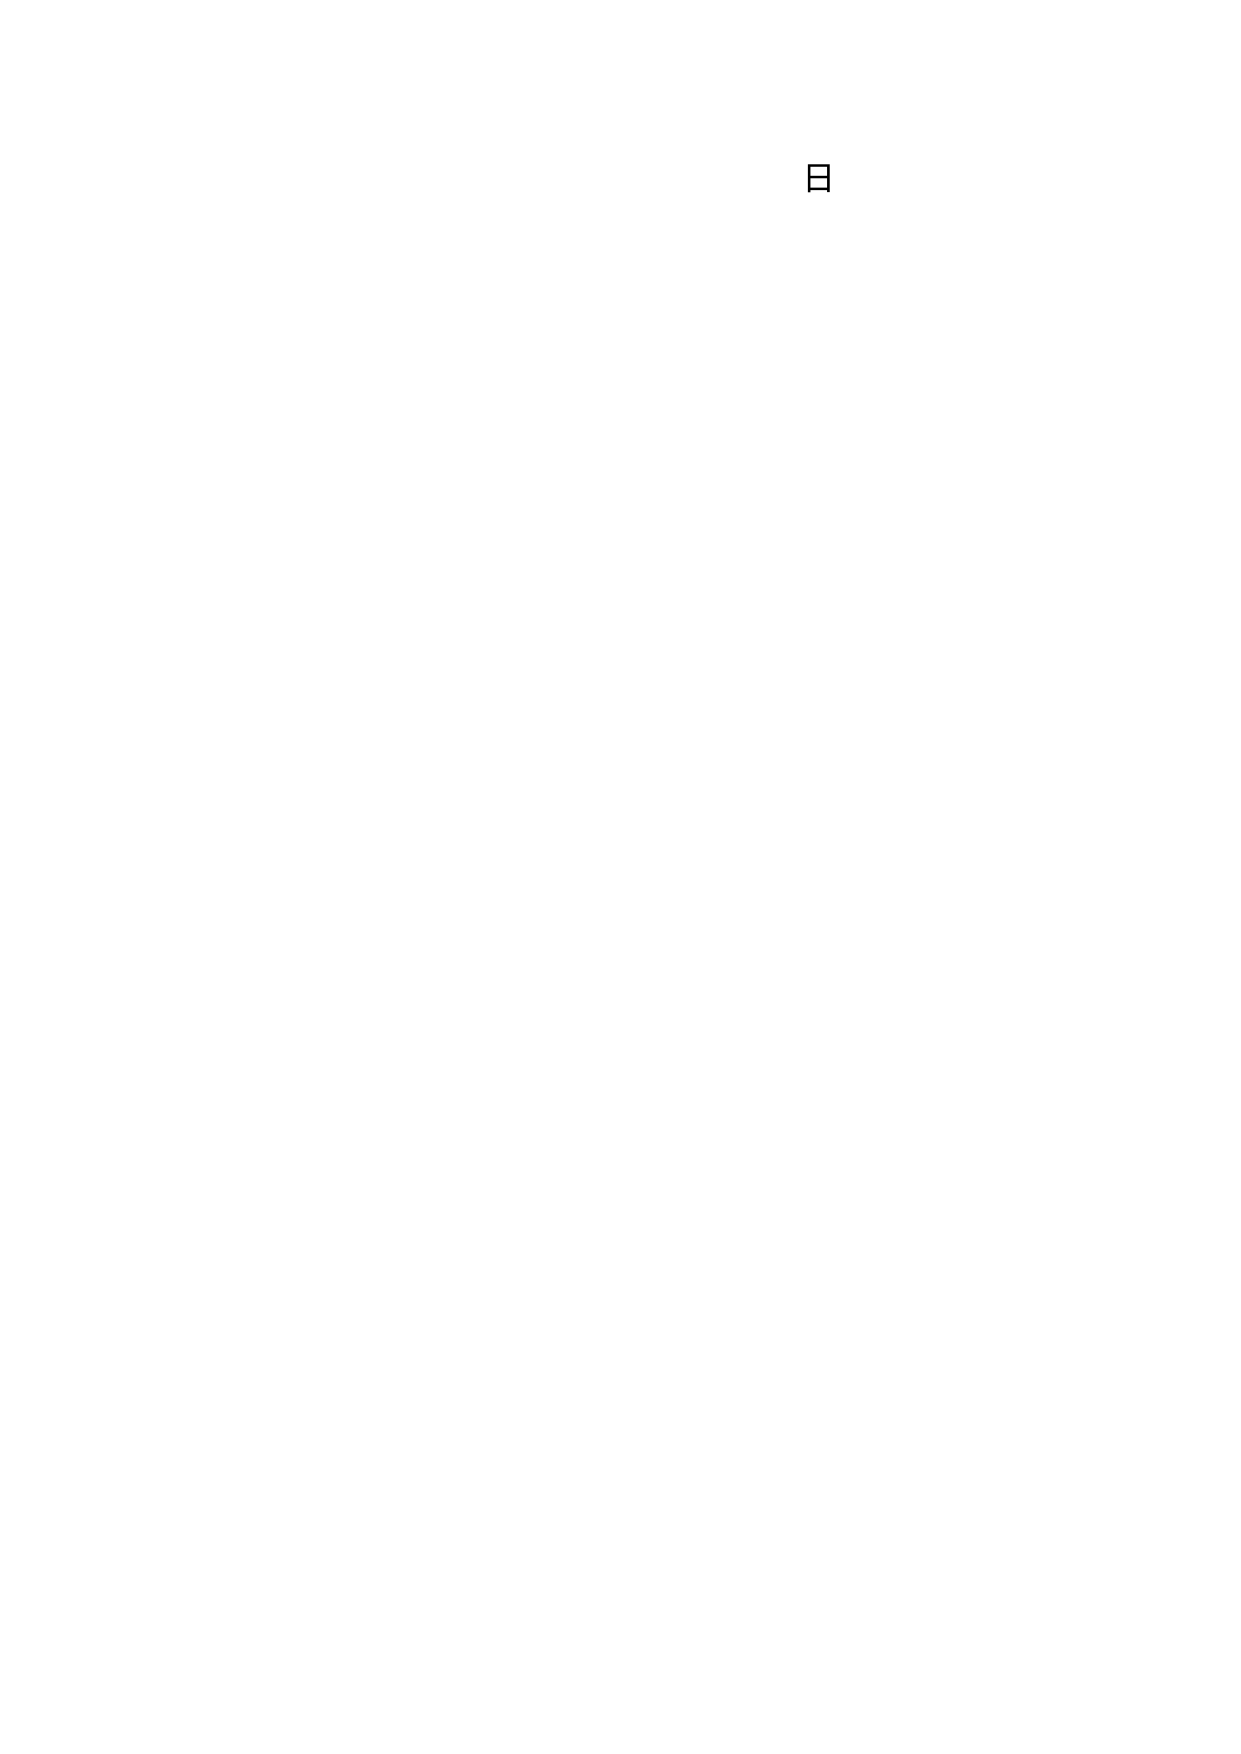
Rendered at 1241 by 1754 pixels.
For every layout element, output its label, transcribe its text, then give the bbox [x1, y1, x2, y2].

text 2019年9月25日 [803, 150, 1053, 200]
